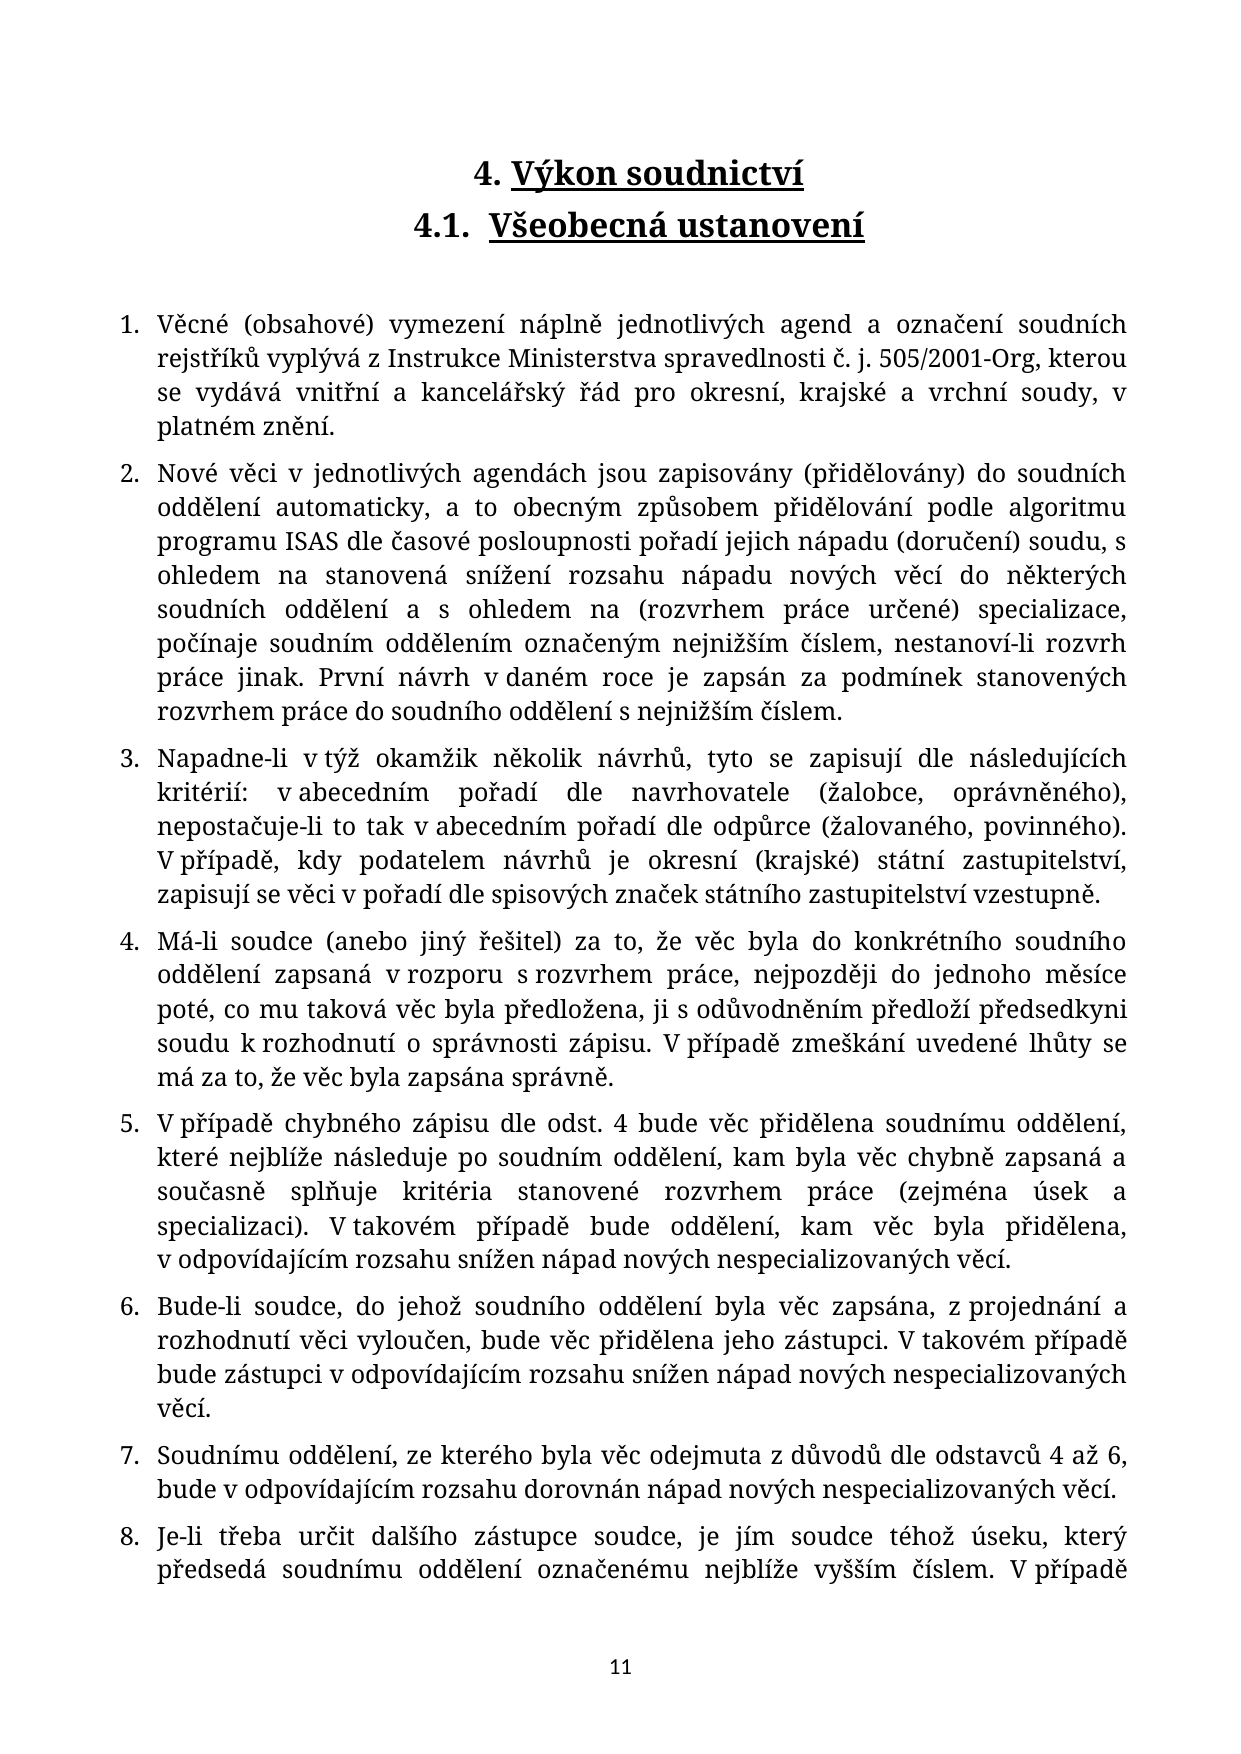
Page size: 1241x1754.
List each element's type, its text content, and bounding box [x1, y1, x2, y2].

list Soudnímu oddělení, ze kterého byla věc odejmuta z důvodů dle odstavců 4 až 6, bude v odpovídajícím rozsahu dorovnán nápad nových nespecializovaných věcí. [119, 1437, 1128, 1506]
list Napadne-li v týž okamžik několik návrhů, tyto se zapisují dle následujících kritérií: v abecedním pořadí dle navrhovatele (žalobce, oprávněného), nepostačuje-li to tak v abecedním pořadí dle odpůrce (žalovaného, povinného). V případě, kdy podatelem návrhů je okresní (krajské) státní zastupitelství, zapisují se věci v pořadí dle spisových značek státního zastupitelství vzestupně. [119, 740, 1128, 911]
list Bude-li soudce, do jehož soudního oddělení byla věc zapsána, z projednání a rozhodnutí věci vyloučen, bude věc přidělena jeho zástupci. V takovém případě bude zástupci v odpovídajícím rozsahu snížen nápad nových nespecializovaných věcí. [119, 1289, 1128, 1425]
list Výkon soudnictví [150, 150, 1128, 195]
list Nové věci v jednotlivých agendách jsou zapisovány (přidělovány) do soudních oddělení automaticky, a to obecným způsobem přidělování podle algoritmu programu ISAS dle časové posloupnosti pořadí jejich nápadu (doručení) soudu, s ohledem na stanovená snížení rozsahu nápadu nových věcí do některých soudních oddělení a s ohledem na (rozvrhem práce určené) specializace, počínaje soudním oddělením označeným nejnižším číslem, nestanoví-li rozvrh práce jinak. První návrh v daném roce je zapsán za podmínek stanovených rozvrhem práce do soudního oddělení s nejnižším číslem. [119, 455, 1128, 728]
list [119, 1518, 1128, 1586]
list Má-li soudce (anebo jiný řešitel) za to, že věc byla do konkrétního soudního oddělení zapsaná v rozporu s rozvrhem práce, nejpozději do jednoho měsíce poté, co mu taková věc byla předložena, ji s odůvodněním předloží předsedkyni soudu k rozhodnutí o správnosti zápisu. V případě zmeškání uvedené lhůty se má za to, že věc byla zapsána správně. [119, 923, 1128, 1093]
list Všeobecná ustanovení [150, 202, 1128, 248]
list Věcné (obsahové) vymezení náplně jednotlivých agend a označení soudních rejstříků vyplývá z Instrukce Ministerstva spravedlnosti č. j. 505/2001-Org, kterou se vydává vnitřní a kancelářský řád pro okresní, krajské a vrchní soudy, v platném znění. [119, 307, 1128, 443]
list V případě chybného zápisu dle odst. 4 bude věc přidělena soudnímu oddělení, které nejblíže následuje po soudním oddělení, kam byla věc chybně zapsaná a současně splňuje kritéria stanovené rozvrhem práce (zejména úsek a specializaci). V takovém případě bude oddělení, kam věc byla přidělena, v odpovídajícím rozsahu snížen nápad nových nespecializovaných věcí. [119, 1106, 1128, 1276]
